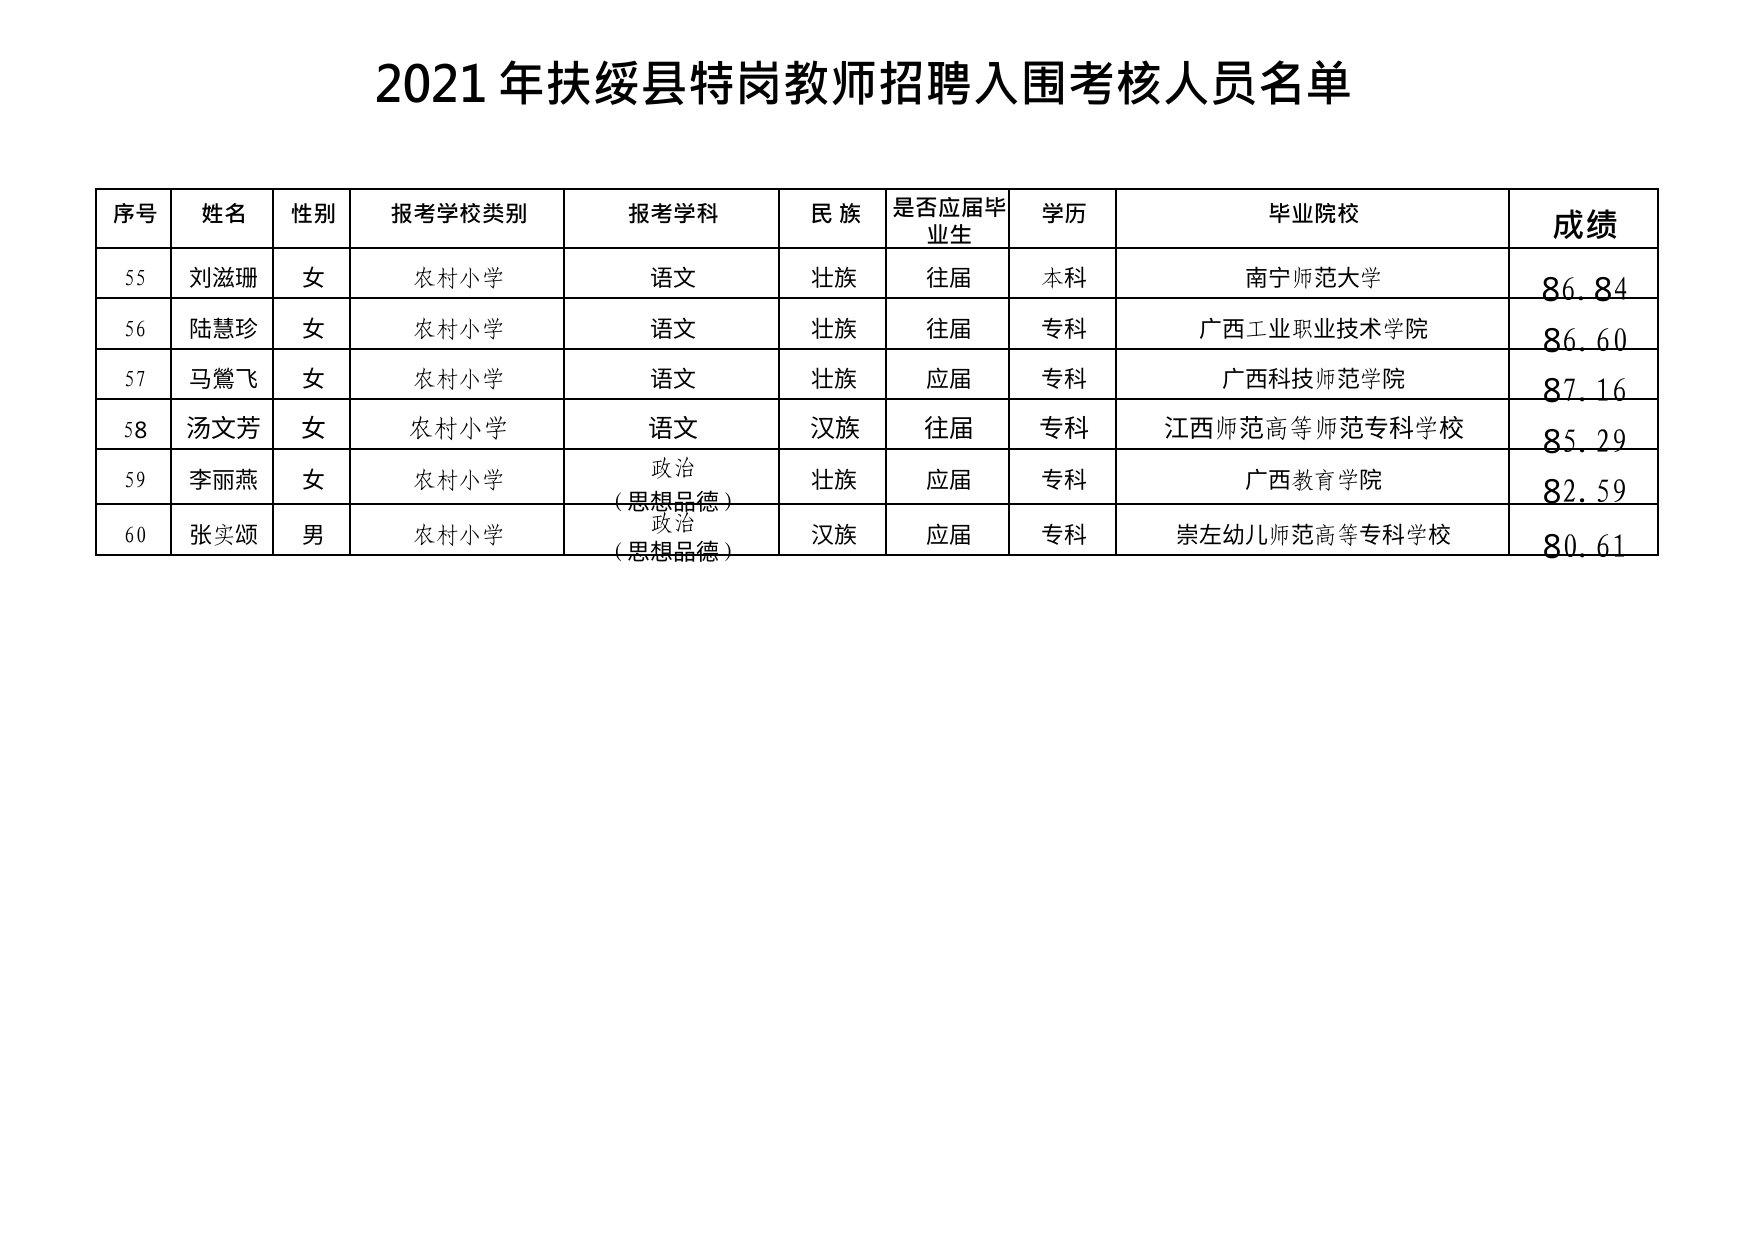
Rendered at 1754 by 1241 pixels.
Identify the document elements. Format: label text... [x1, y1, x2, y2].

table_cell 农村小学 [351, 400, 563, 448]
table_cell 农村小学 [351, 505, 563, 554]
table_cell 政治 （思想品德） [565, 505, 778, 554]
table_cell 往届 [887, 299, 1008, 347]
table_cell 专科 [1010, 505, 1115, 554]
table_cell 语文 [565, 249, 778, 297]
table_cell 82.59 [1510, 450, 1657, 503]
table_cell 江西师范高等师范专科学校 [1117, 400, 1508, 448]
table_cell 专科 [1010, 400, 1115, 448]
table_cell 语文 [565, 400, 778, 448]
table_cell 女 [274, 350, 349, 398]
table_cell 马鶯飞 [172, 350, 272, 398]
table_cell 李丽燕 [172, 450, 272, 503]
table_cell 壮族 [780, 450, 885, 503]
table_cell 壮族 [780, 350, 885, 398]
table_cell 广西科技师范学院 [1117, 350, 1508, 398]
table_cell 56 [97, 299, 170, 347]
table_cell 女 [274, 299, 349, 347]
table_cell 80.61 [1510, 505, 1657, 554]
table_cell 应届 [887, 350, 1008, 398]
table_header 性别 [274, 190, 349, 247]
table_cell 86.60 [1510, 299, 1657, 347]
table_cell 政治 （思想品德） [565, 450, 778, 503]
table_header 报考学校类别 [351, 190, 563, 247]
table_cell 陆慧珍 [172, 299, 272, 347]
table_cell 59 [97, 450, 170, 503]
table_cell 专科 [1010, 350, 1115, 398]
table_cell 汉族 [780, 400, 885, 448]
table_cell 86.84 [1510, 249, 1657, 297]
table_cell 汤文芳 [172, 400, 272, 448]
table_cell 语文 [565, 299, 778, 347]
table_cell 女 [274, 249, 349, 297]
table_cell 汉族 [780, 505, 885, 554]
table_header 姓名 [172, 190, 272, 247]
table_cell 55 [97, 249, 170, 297]
table_cell 58 [97, 400, 170, 448]
table_cell 专科 [1010, 450, 1115, 503]
table_header 学历 [1010, 190, 1115, 247]
table_cell 女 [274, 400, 349, 448]
table_cell 农村小学 [351, 450, 563, 503]
table_cell 农村小学 [351, 249, 563, 297]
table_cell 本科 [1010, 249, 1115, 297]
table_header 成绩 [1510, 190, 1657, 247]
table_cell 农村小学 [351, 299, 563, 347]
table_header 民 族 [780, 190, 885, 247]
table_cell 崇左幼儿师范高等专科学校 [1117, 505, 1508, 554]
table_cell 87.16 [1510, 350, 1657, 398]
table_cell 57 [97, 350, 170, 398]
table_cell 应届 [887, 505, 1008, 554]
table_cell 应届 [887, 450, 1008, 503]
table_cell 女 [274, 450, 349, 503]
table_cell 刘滋珊 [172, 249, 272, 297]
table_cell 壮族 [780, 249, 885, 297]
table_cell 85.29 [1510, 400, 1657, 448]
table_cell 语文 [565, 350, 778, 398]
table_cell 60 [97, 505, 170, 554]
table_header 毕业院校 [1117, 190, 1508, 247]
table_cell 张实颂 [172, 505, 272, 554]
table_cell 南宁师范大学 [1117, 249, 1508, 297]
table_header 序号 [97, 190, 170, 247]
table_header 报考学科 [565, 190, 778, 247]
table_cell 农村小学 [351, 350, 563, 398]
table_cell 往届 [887, 400, 1008, 448]
table_cell 壮族 [780, 299, 885, 347]
table_cell 往届 [887, 249, 1008, 297]
table_cell 专科 [1010, 299, 1115, 347]
table_cell 广西教育学院 [1117, 450, 1508, 503]
table_header 是否应届毕 业生 [887, 190, 1008, 247]
table_cell 男 [274, 505, 349, 554]
table_cell 广西工业职业技术学院 [1117, 299, 1508, 347]
